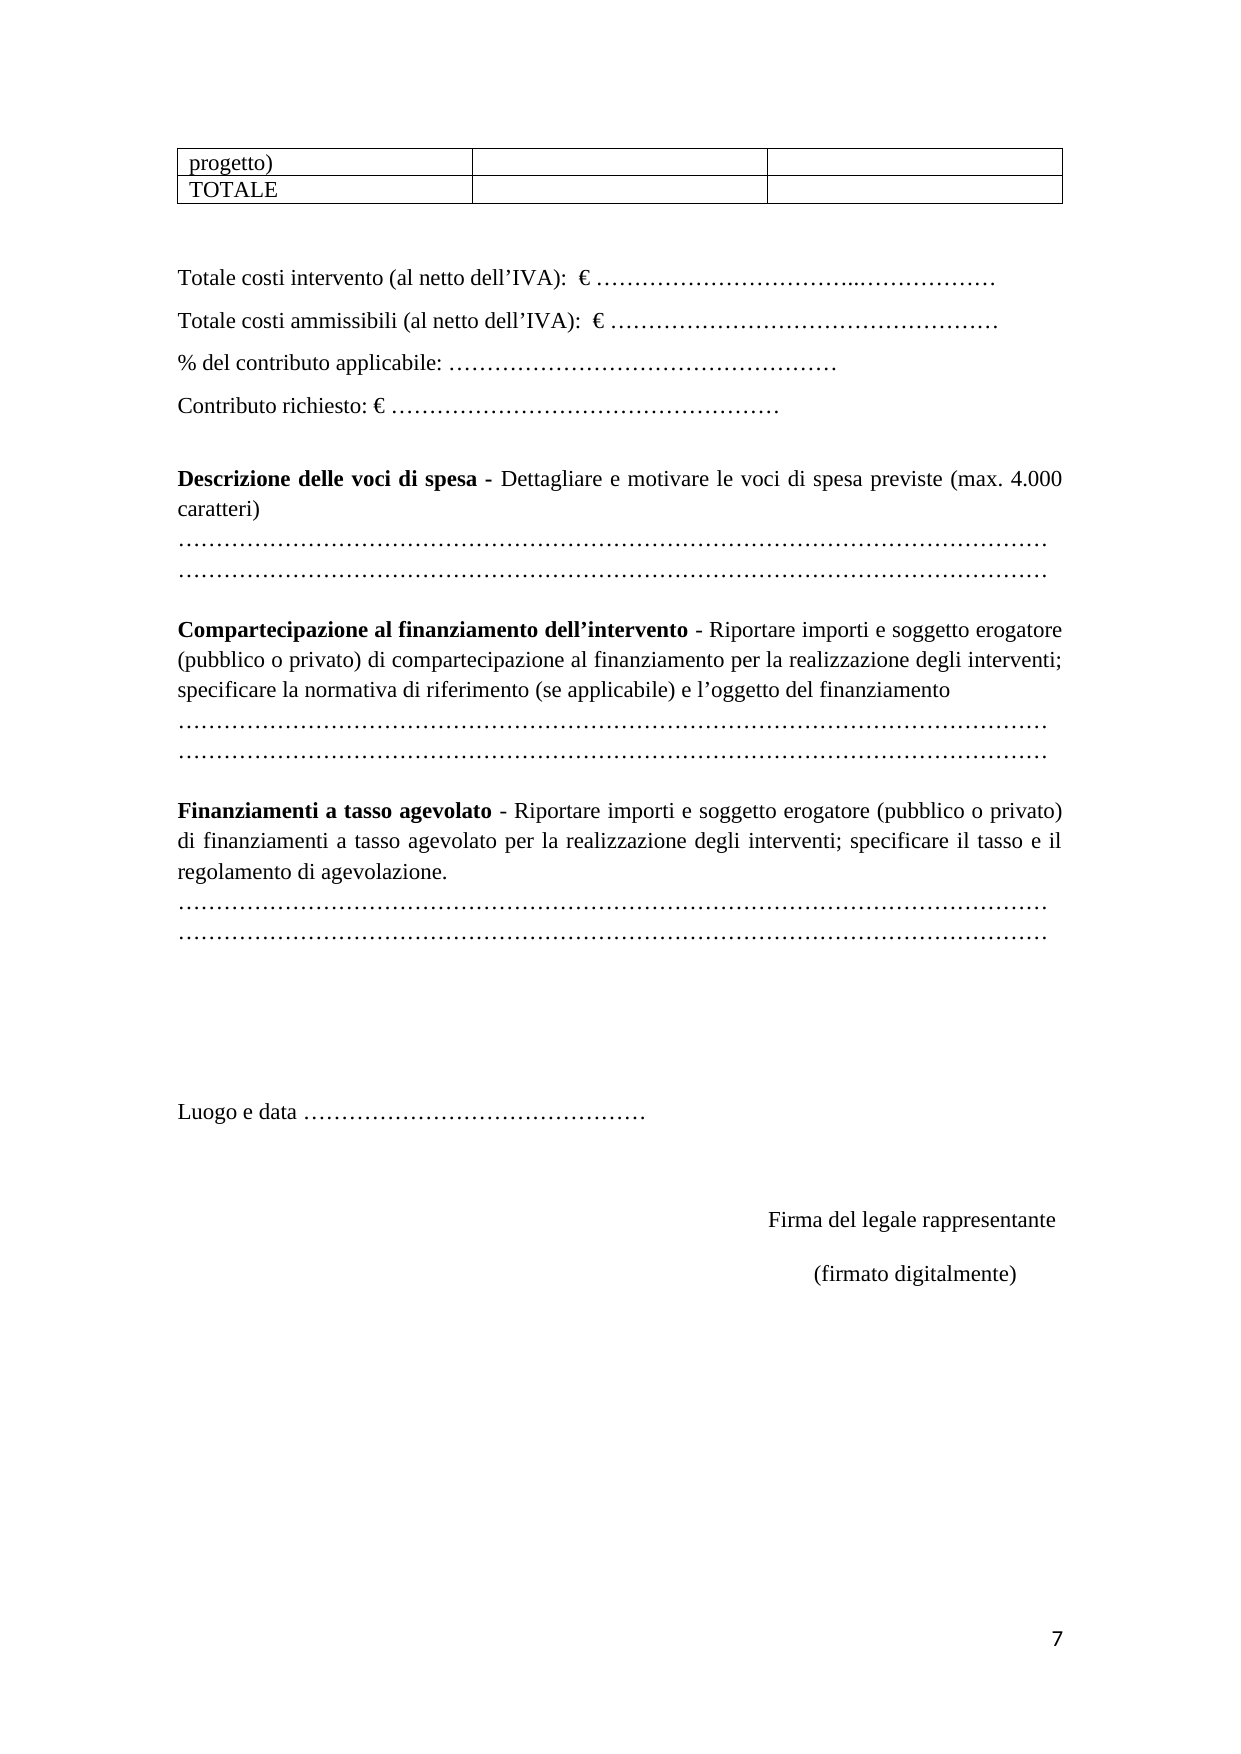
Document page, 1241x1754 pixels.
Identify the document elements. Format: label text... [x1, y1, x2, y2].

table_cell TOTALE [178, 176, 472, 202]
text Totale costi intervento (al netto dell’IVA): € ……………………………..……………… [177, 264, 1063, 290]
table_cell [768, 176, 1062, 202]
text Luogo e data ……………………………………… [177, 1093, 1063, 1126]
table_cell [768, 149, 1062, 175]
table_cell [473, 176, 767, 202]
text % del contributo applicabile: …………………………………………… [177, 349, 1063, 376]
text Finanziamenti a tasso agevolato - Riportare importi e soggetto erogatore (pubblico o privato) di finanziamenti a tasso agevolato per la realizzazione degli interventi; specificare il tasso e il regolamento di agevolazione. [177, 797, 1063, 884]
text (firmato digitalmente) [177, 1255, 1063, 1288]
text Descrizione delle voci di spesa - Dettagliare e motivare le voci di spesa previste (max. 4.000 caratteri) [177, 465, 1063, 522]
text Totale costi ammissibili (al netto dell’IVA): € …………………………………………… [177, 307, 1063, 333]
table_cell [178, 149, 472, 175]
text Contributo richiesto: € …………………………………………… [177, 392, 1063, 418]
text ………………………………………………………………………………………………………………………………………………………………………………………………………… [177, 525, 1063, 582]
text Compartecipazione al finanziamento dell’intervento - Riportare importi e soggetto erogatore (pubblico o privato) di compartecipazione al finanziamento per la realizzazione degli interventi; specificare la normativa di riferimento (se applicabile) e l’oggetto del finanziamento [177, 616, 1063, 703]
table_cell [473, 149, 767, 175]
text Firma del legale rappresentante [177, 1201, 1063, 1234]
text ………………………………………………………………………………………………………………………………………………………………………………………………………… [177, 888, 1063, 944]
text ………………………………………………………………………………………………………………………………………………………………………………………………………… [177, 707, 1063, 763]
